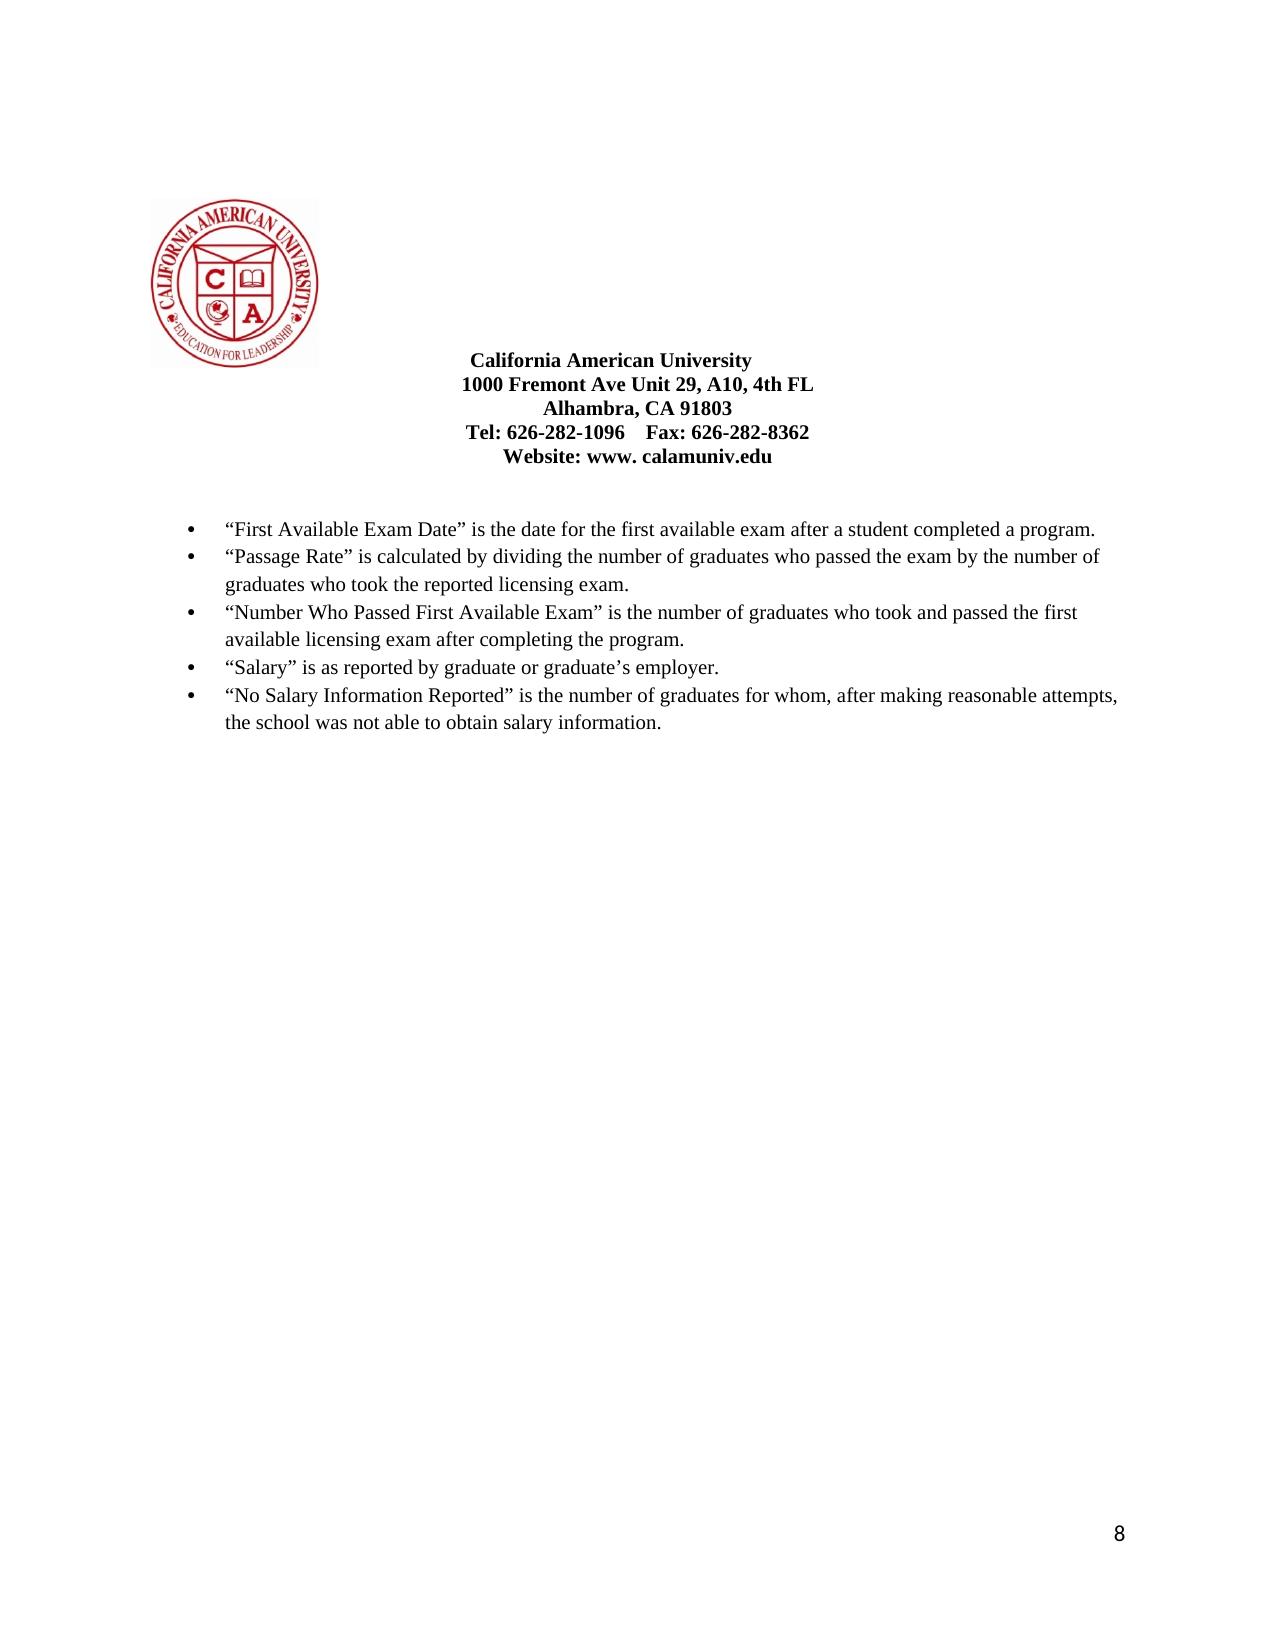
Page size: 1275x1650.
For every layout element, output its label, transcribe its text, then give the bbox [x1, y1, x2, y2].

text Alhambra, CA 91803 [150, 396, 1125, 420]
picture [150, 198, 319, 368]
list “Salary” is as reported by graduate or graduate’s employer. [187, 655, 1125, 679]
text California American University [150, 198, 1125, 372]
text 1000 Fremont Ave Unit 29, A10, 4th FL [150, 372, 1125, 396]
text Tel: 626-282-1096 Fax: 626-282-8362 [150, 420, 1125, 444]
list “Number Who Passed First Available Exam” is the number of graduates who took and passed the first available licensing exam after completing the program. [187, 599, 1125, 651]
list “No Salary Information Reported” is the number of graduates for whom, after making reasonable attempts, the school was not able to obtain salary information. [187, 682, 1125, 734]
list “Passage Rate” is calculated by dividing the number of graduates who passed the exam by the number of graduates who took the reported licensing exam. [187, 544, 1125, 596]
text Website: www. calamuniv.edu [150, 444, 1125, 468]
list “First Available Exam Date” is the date for the first available exam after a student completed a program. [187, 516, 1125, 541]
